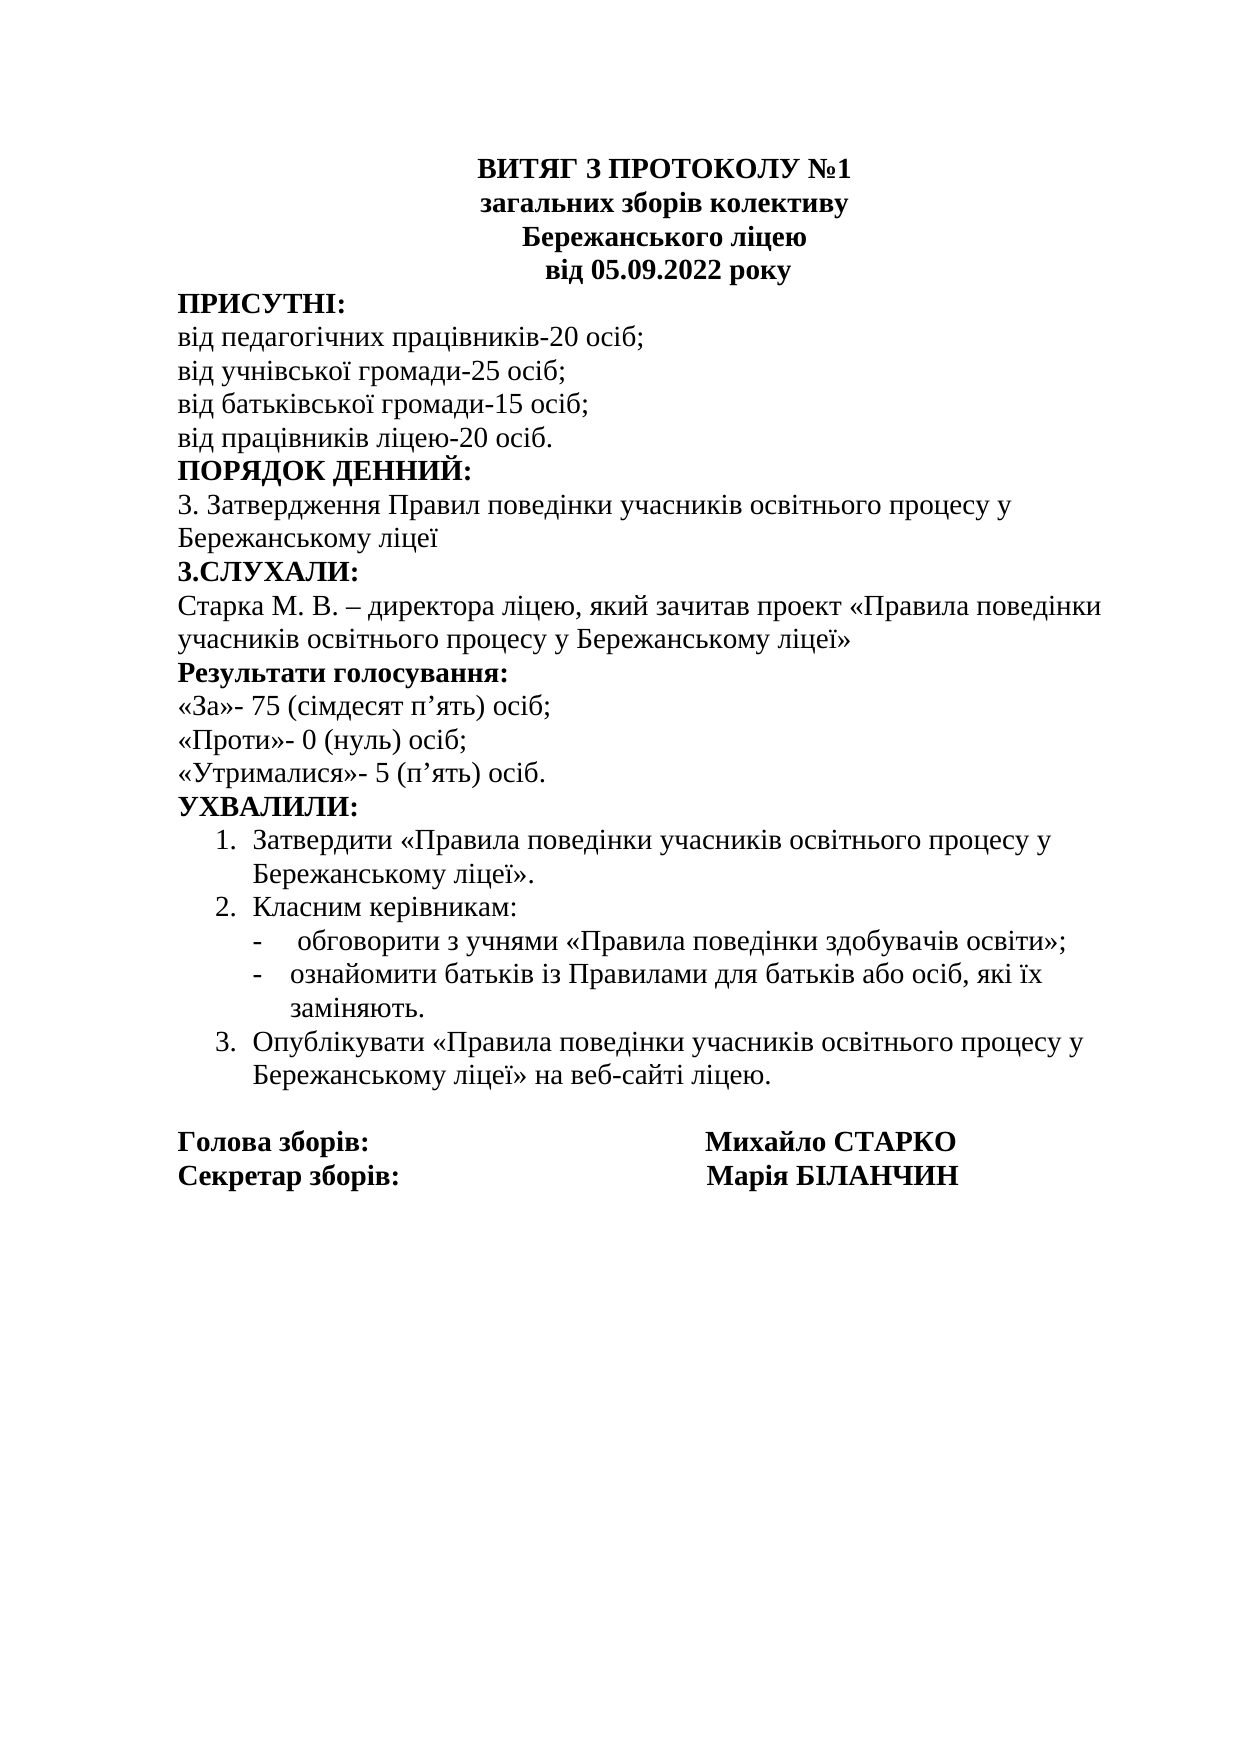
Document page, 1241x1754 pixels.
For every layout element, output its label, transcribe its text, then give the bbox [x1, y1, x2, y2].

text 3. Затвердження Правил поведінки учасників освітнього процесу у Бережанському ліцеї [177, 487, 1152, 554]
text ВИТЯГ З ПРОТОКОЛУ №1 [177, 152, 1152, 185]
text загальних зборів колективу [177, 185, 1152, 219]
list ознайомити батьків із Правилами для батьків або осіб, які їх заміняють. [252, 957, 1152, 1024]
text від педагогічних працівників-20 осіб; [177, 319, 1152, 353]
text «За»- 75 (сімдесят п’ять) осіб; [177, 688, 1152, 722]
list обговорити з учнями «Правила поведінки здобувачів освіти»; [252, 923, 1152, 957]
list Класним керівникам: [215, 889, 1152, 923]
list Секретар зборів: Марія БІЛАНЧИН [177, 1158, 1152, 1191]
text «Проти»- 0 (нуль) осіб; [177, 722, 1152, 755]
list Опублікувати «Правила поведінки учасників освітнього процесу у Бережанському ліцеї» на веб-сайті ліцею. [215, 1024, 1152, 1091]
text від 05.09.2022 року [177, 252, 1152, 286]
list Затвердити «Правила поведінки учасників освітнього процесу у Бережанському ліцеї». [215, 822, 1152, 889]
text УХВАЛИЛИ: [177, 789, 1152, 822]
text від батьківської громади-15 осіб; [177, 386, 1152, 420]
text ПОРЯДОК ДЕННИЙ: [177, 453, 1152, 487]
text від учнівської громади-25 осіб; [177, 353, 1152, 386]
list Голова зборів: Михайло СТАРКО [177, 1124, 1152, 1158]
text від працівників ліцею-20 осіб. [177, 420, 1152, 453]
text Бережанського ліцею [177, 219, 1152, 252]
text Результати голосування: [177, 655, 1152, 688]
text ПРИСУТНІ: [177, 286, 1152, 319]
text 3.СЛУХАЛИ: [177, 554, 1152, 588]
text Старка М. В. – директора ліцею, який зачитав проект «Правила поведінки учасників освітнього процесу у Бережанському ліцеї» [177, 588, 1152, 655]
text «Утрималися»- 5 (п’ять) осіб. [177, 755, 1152, 789]
